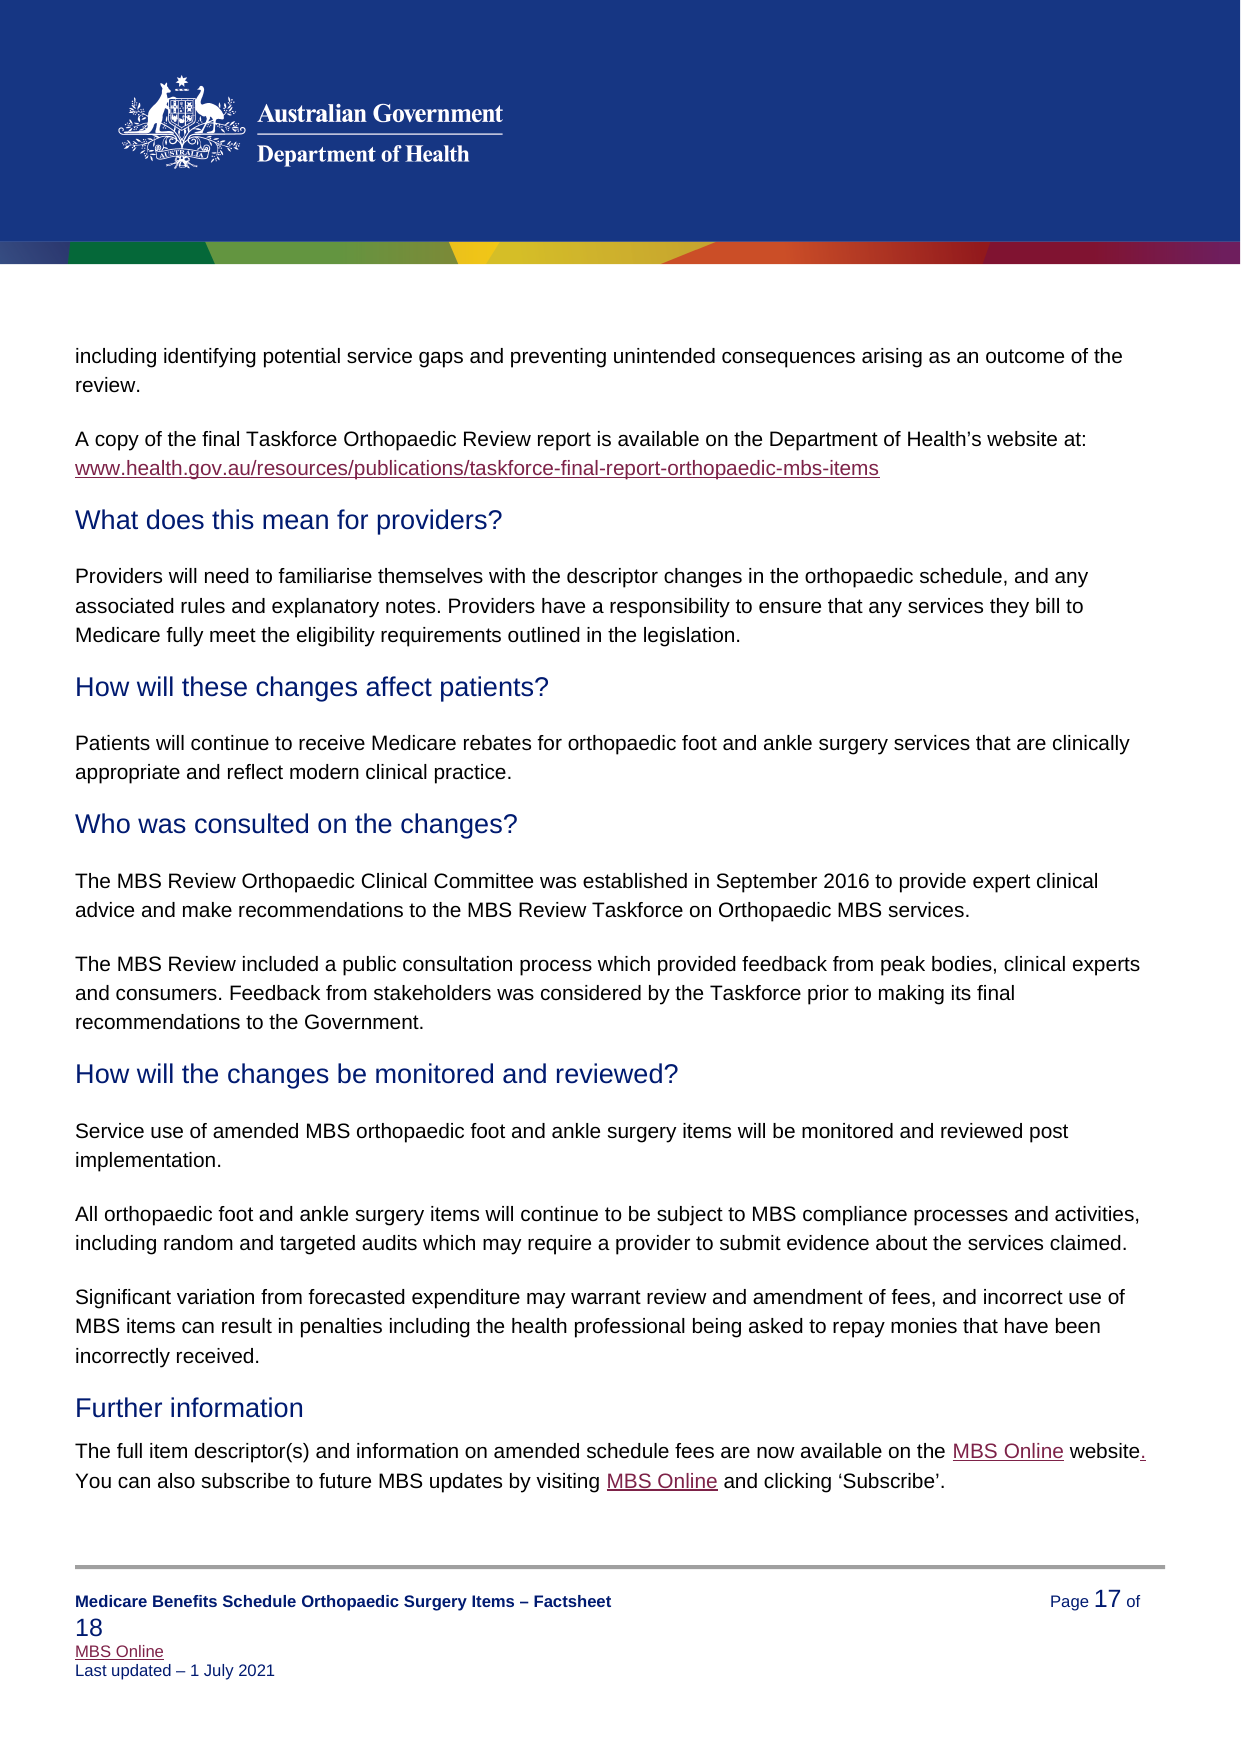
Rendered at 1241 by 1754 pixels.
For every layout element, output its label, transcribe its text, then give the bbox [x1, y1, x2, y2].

subtitle Significant variation from forecasted expenditure may warrant review and amendment of fees, and incorrect use of MBS items can result in penalties including the health professional being asked to repay monies that have been incorrectly received. [75, 1281, 1165, 1369]
subtitle How will the changes be monitored and reviewed? [75, 1061, 1165, 1090]
subtitle Who was consulted on the changes? [75, 811, 1165, 840]
text The full item descriptor(s) and information on amended schedule fees are now available on the MBS Online website. You can also subscribe to future MBS updates by visiting MBS Online and clicking ‘Subscribe’. [75, 1436, 1165, 1494]
subtitle What does this mean for providers? [75, 506, 1165, 536]
subtitle Patients will continue to receive Medicare rebates for orthopaedic foot and ankle surgery services that are clinically appropriate and reflect modern clinical practice. [75, 727, 1165, 786]
subtitle All orthopaedic foot and ankle surgery items will continue to be subject to MBS compliance processes and activities, including random and targeted audits which may require a provider to submit evidence about the services claimed. [75, 1198, 1165, 1256]
subtitle Service use of amended MBS orthopaedic foot and ankle surgery items will be monitored and reviewed post implementation. [75, 1115, 1165, 1173]
picture [0, 0, 1241, 265]
subtitle Providers will need to familiarise themselves with the descriptor changes in the orthopaedic schedule, and any associated rules and explanatory notes. Providers have a responsibility to ensure that any services they bill to Medicare fully meet the eligibility requirements outlined in the legislation. [75, 561, 1165, 648]
subtitle How will these changes affect patients? [75, 673, 1165, 702]
subtitle A copy of the final Taskforce Orthopaedic Review report is available on the Department of Health’s website at: www.health.gov.au/resources/publications/taskforce-final-report-orthopaedic-mbs-items [75, 423, 1165, 481]
text The MBS Review included a public consultation process which provided feedback from peak bodies, clinical experts and consumers. Feedback from stakeholders was considered by the Taskforce prior to making its final recommendations to the Government. [75, 948, 1165, 1036]
subtitle Further information [75, 1394, 1165, 1423]
subtitle The MBS Review Orthopaedic Clinical Committee was established in September 2016 to provide expert clinical advice and make recommendations to the MBS Review Taskforce on Orthopaedic MBS services. [75, 865, 1165, 923]
